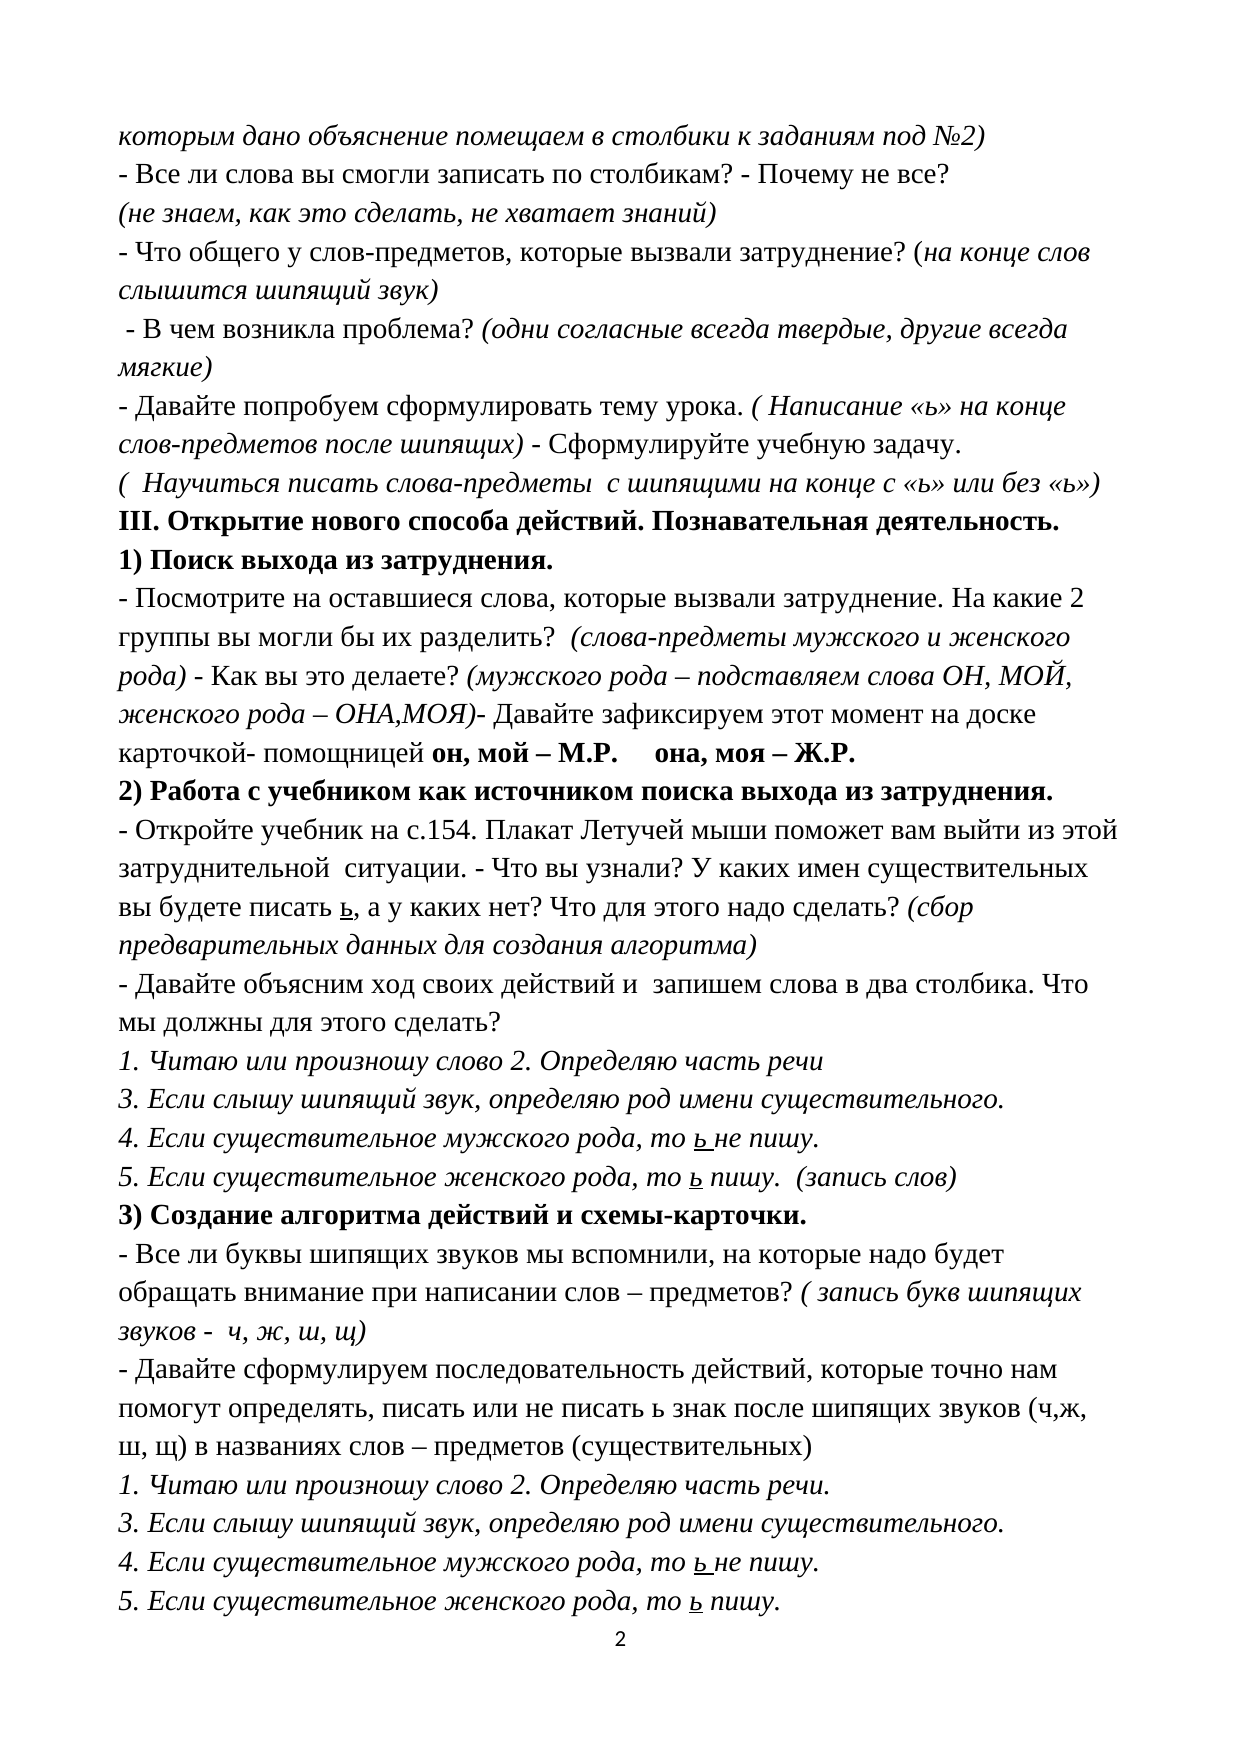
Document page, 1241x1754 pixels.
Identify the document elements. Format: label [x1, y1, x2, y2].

text [118, 118, 1122, 1616]
